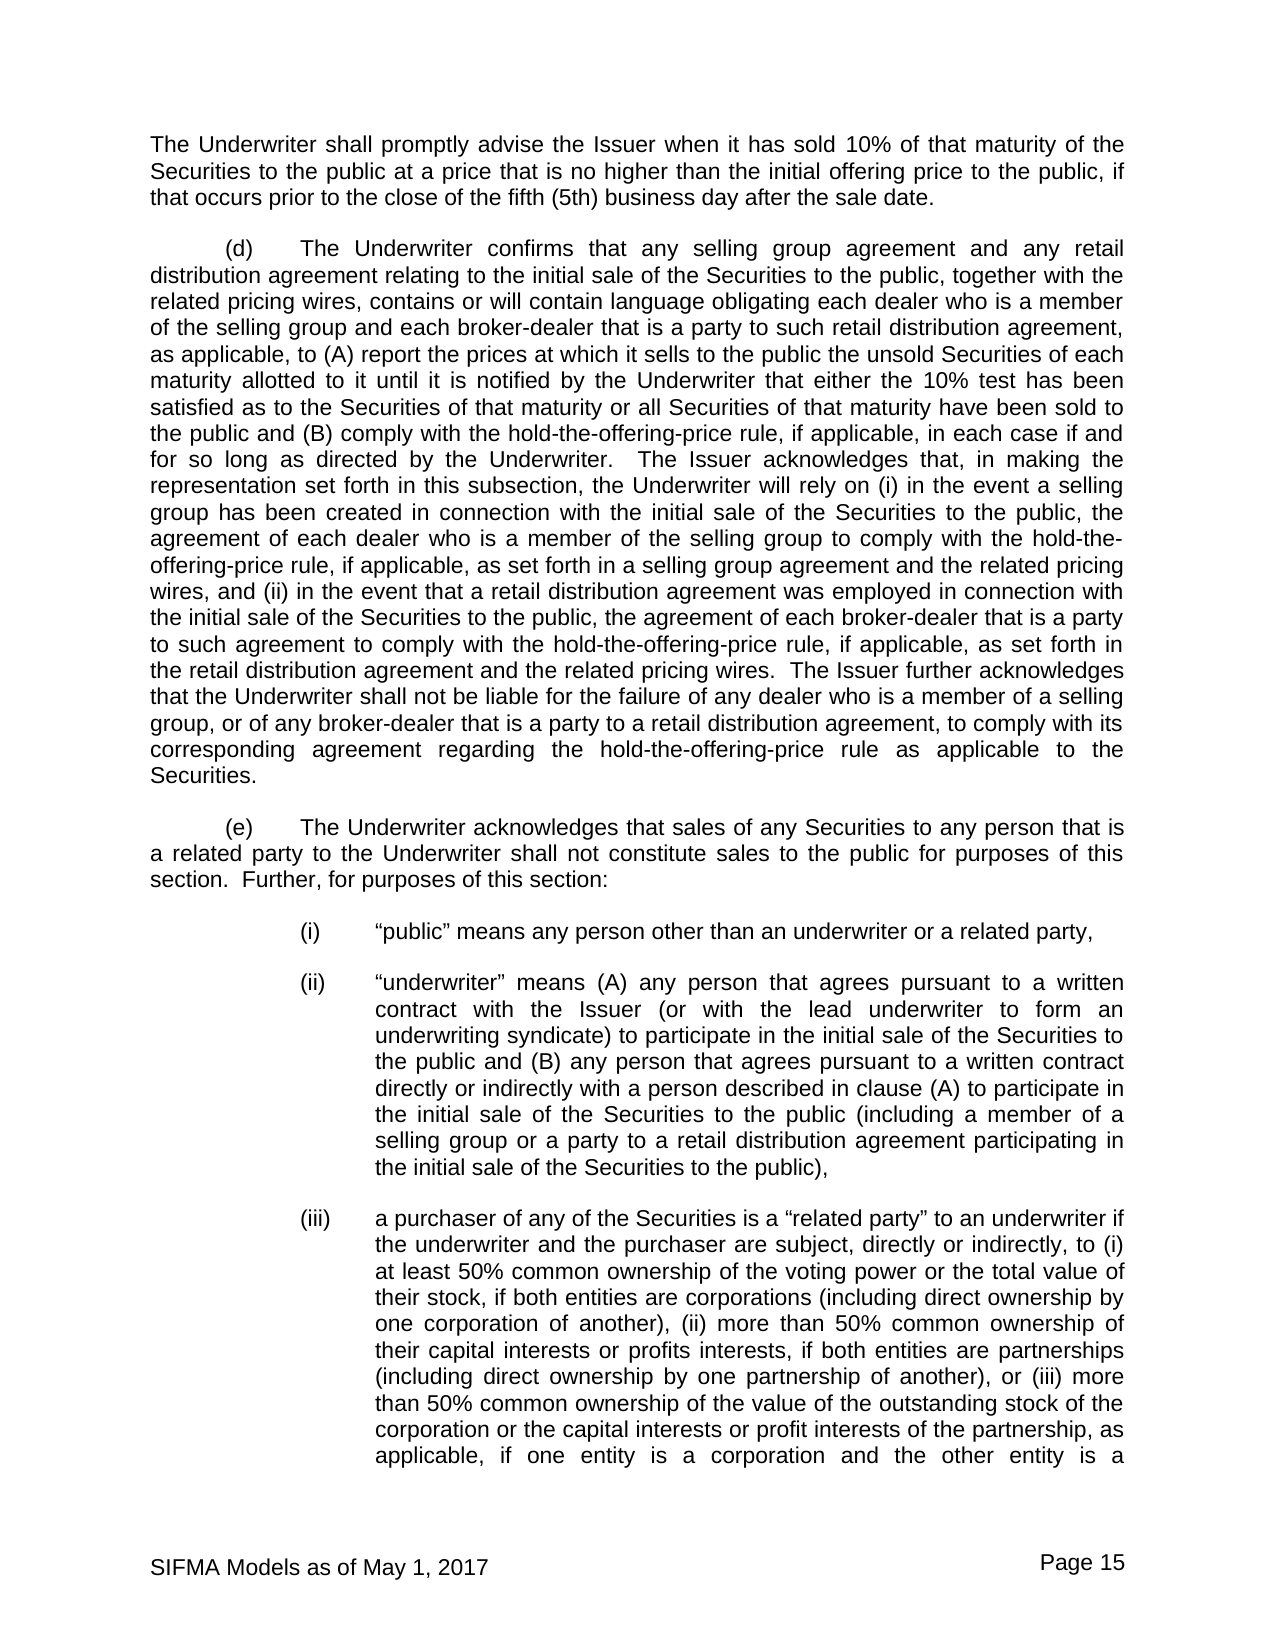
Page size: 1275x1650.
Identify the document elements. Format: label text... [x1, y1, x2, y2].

list The Underwriter acknowledges that sales of any Securities to any person that is a related party to the Underwriter shall not constitute sales to the public for purposes of this section. Further, for purposes of this section: [150, 814, 1125, 893]
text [300, 1205, 1125, 1468]
text (i) “public” means any person other than an underwriter or a related party, [300, 918, 1125, 944]
text The Underwriter shall promptly advise the Issuer when it has sold 10% of that maturity of the Securities to the public at a price that is no higher than the initial offering price to the public, if that occurs prior to the close of the fifth (5th) business day after the sale date. [150, 131, 1125, 210]
list The Underwriter confirms that any selling group agreement and any retail distribution agreement relating to the initial sale of the Securities to the public, together with the related pricing wires, contains or will contain language obligating each dealer who is a member of the selling group and each broker-dealer that is a party to such retail distribution agreement, as applicable, to (A) report the prices at which it sells to the public the unsold Securities of each maturity allotted to it until it is notified by the Underwriter that either the 10% test has been satisfied as to the Securities of that maturity or all Securities of that maturity have been sold to the public and (B) comply with the hold-the-offering-price rule, if applicable, in each case if and for so long as directed by the Underwriter. The Issuer acknowledges that, in making the representation set forth in this subsection, the Underwriter will rely on (i) in the event a selling group has been created in connection with the initial sale of the Securities to the public, the agreement of each dealer who is a member of the selling group to comply with the hold-the-offering-price rule, if applicable, as set forth in a selling group agreement and the related pricing wires, and (ii) in the event that a retail distribution agreement was employed in connection with the initial sale of the Securities to the public, the agreement of each broker-dealer that is a party to such agreement to comply with the hold-the-offering-price rule, if applicable, as set forth in the retail distribution agreement and the related pricing wires. The Issuer further acknowledges that the Underwriter shall not be liable for the failure of any dealer who is a member of a selling group, or of any broker-dealer that is a party to a retail distribution agreement, to comply with its corresponding agreement regarding the hold-the-offering-price rule as applicable to the Securities. [150, 235, 1125, 789]
text (ii) “underwriter” means (A) any person that agrees pursuant to a written contract with the Issuer (or with the lead underwriter to form an underwriting syndicate) to participate in the initial sale of the Securities to the public and (B) any person that agrees pursuant to a written contract directly or indirectly with a person described in clause (A) to participate in the initial sale of the Securities to the public (including a member of a selling group or a party to a retail distribution agreement participating in the initial sale of the Securities to the public), [300, 969, 1125, 1180]
